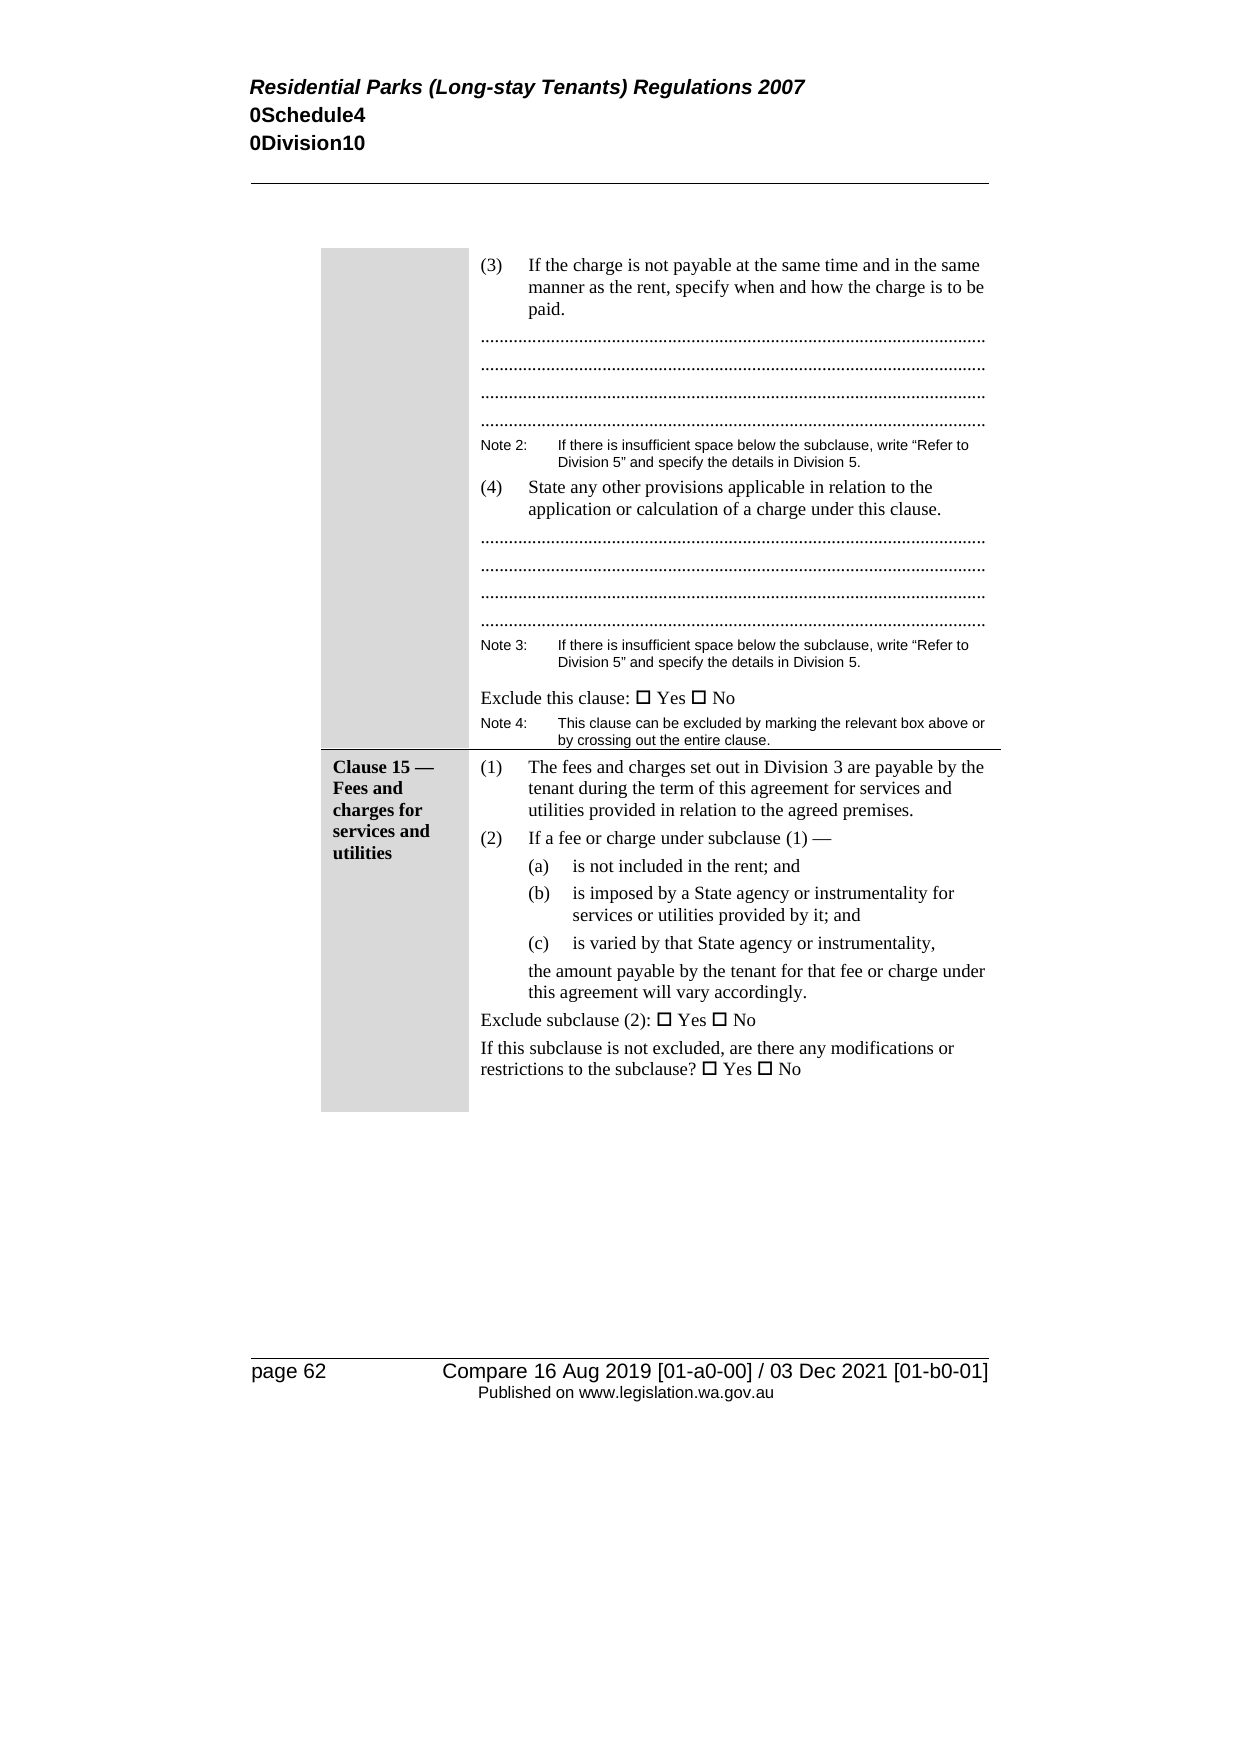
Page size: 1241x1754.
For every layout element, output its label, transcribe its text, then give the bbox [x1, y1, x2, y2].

table_cell Clause 15 — Fees and charges for services and utilities [321, 750, 469, 1003]
table_cell Exclude this clause: Yes No Note 4: This clause can be excluded by marking the relevant box above or by crossing out the entire clause. [469, 670, 1001, 748]
table_cell (3) If the charge is not payable at the same time and in the same manner as the rent, specify when and how the charge is to be paid. ............................................................................................................ ............................................................................................................ ............................................................................................................ ............................................................................................................ Note 2: If there is insufficient space below the subclause, write “Refer to Division 5” and specify the details in Division 5. (4) State any other provisions applicable in relation to the application or calculation of a charge under this clause. ............................................................................................................ ............................................................................................................ ............................................................................................................ ............................................................................................................ Note 3: If there is insufficient space below the subclause, write “Refer to Division 5” and specify the details in Division 5. [469, 248, 1001, 670]
table_cell [321, 670, 469, 748]
table_cell (1) The fees and charges set out in Division 3 are payable by the tenant during the term of this agreement for services and utilities provided in relation to the agreed premises. (2) If a fee or charge under subclause (1) — (a) is not included in the rent; and (b) is imposed by a State agency or instrumentality for services or utilities provided by it; and (c) is varied by that State agency or instrumentality, the amount payable by the tenant for that fee or charge under this agreement will vary accordingly. [469, 750, 1001, 1003]
table_cell [321, 248, 469, 670]
table_cell Exclude subclause (2): Yes No If this subclause is not excluded, are there any modifications or restrictions to the subclause? Yes No [469, 1003, 1001, 1112]
table_cell [321, 1003, 469, 1112]
